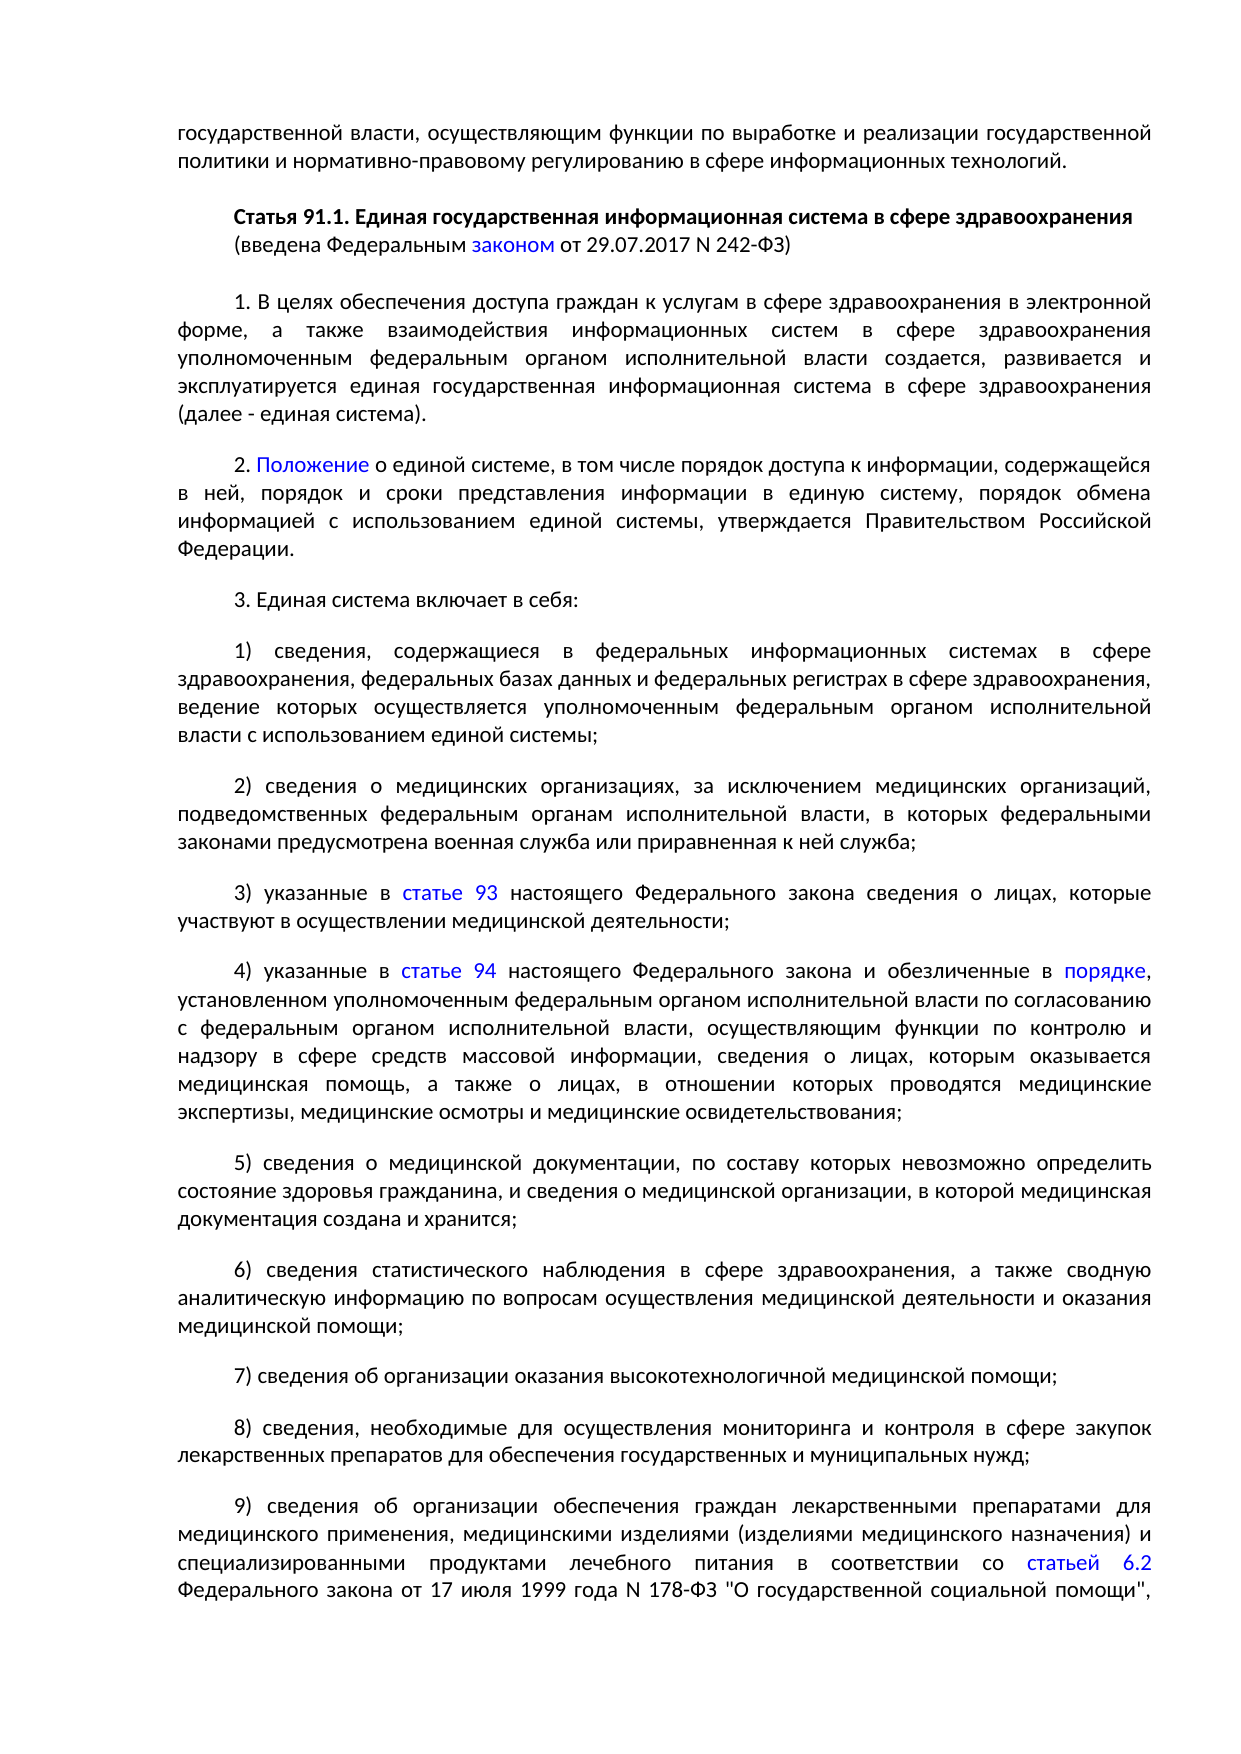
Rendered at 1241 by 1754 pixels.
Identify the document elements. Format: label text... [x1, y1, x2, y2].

text 1) сведения, содержащиеся в федеральных информационных системах в сфере здравоохранения, федеральных базах данных и федеральных регистрах в сфере здравоохранения, ведение которых осуществляется уполномоченным федеральным органом исполнительной власти с использованием единой системы; [177, 636, 1152, 748]
text 2. Положение о единой системе, в том числе порядок доступа к информации, содержащейся в ней, порядок и сроки представления информации в единую систему, порядок обмена информацией с использованием единой системы, утверждается Правительством Российской Федерации. [177, 450, 1152, 562]
text Статья 91.1. Единая государственная информационная система в сфере здравоохранения [177, 202, 1152, 230]
text 6) сведения статистического наблюдения в сфере здравоохранения, а также сводную аналитическую информацию по вопросам осуществления медицинской деятельности и оказания медицинской помощи; [177, 1255, 1152, 1339]
text 7) сведения об организации оказания высокотехнологичной медицинской помощи; [177, 1362, 1152, 1390]
text 5) сведения о медицинской документации, по составу которых невозможно определить состояние здоровья гражданина, и сведения о медицинской организации, в которой медицинская документация создана и хранится; [177, 1148, 1152, 1232]
text 4) указанные в статье 94 настоящего Федерального закона и обезличенные в порядке, установленном уполномоченным федеральным органом исполнительной власти по согласованию с федеральным органом исполнительной власти, осуществляющим функции по контролю и надзору в сфере средств массовой информации, сведения о лицах, которым оказывается медицинская помощь, а также о лицах, в отношении которых проводятся медицинские экспертизы, медицинские осмотры и медицинские освидетельствования; [177, 957, 1152, 1125]
text 3) указанные в статье 93 настоящего Федерального закона сведения о лицах, которые участвуют в осуществлении медицинской деятельности; [177, 878, 1152, 934]
text 1. В целях обеспечения доступа граждан к услугам в сфере здравоохранения в электронной форме, а также взаимодействия информационных систем в сфере здравоохранения уполномоченным федеральным органом исполнительной власти создается, развивается и эксплуатируется единая государственная информационная система в сфере здравоохранения (далее - единая система). [177, 287, 1152, 427]
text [177, 118, 1152, 174]
text 2) сведения о медицинских организациях, за исключением медицинских организаций, подведомственных федеральным органам исполнительной власти, в которых федеральными законами предусмотрена военная служба или приравненная к ней служба; [177, 771, 1152, 855]
text 8) сведения, необходимые для осуществления мониторинга и контроля в сфере закупок лекарственных препаратов для обеспечения государственных и муниципальных нужд; [177, 1413, 1152, 1469]
text 3. Единая система включает в себя: [177, 585, 1152, 613]
text (введена Федеральным законом от 29.07.2017 N 242-ФЗ) [177, 231, 1152, 258]
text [177, 1492, 1152, 1604]
